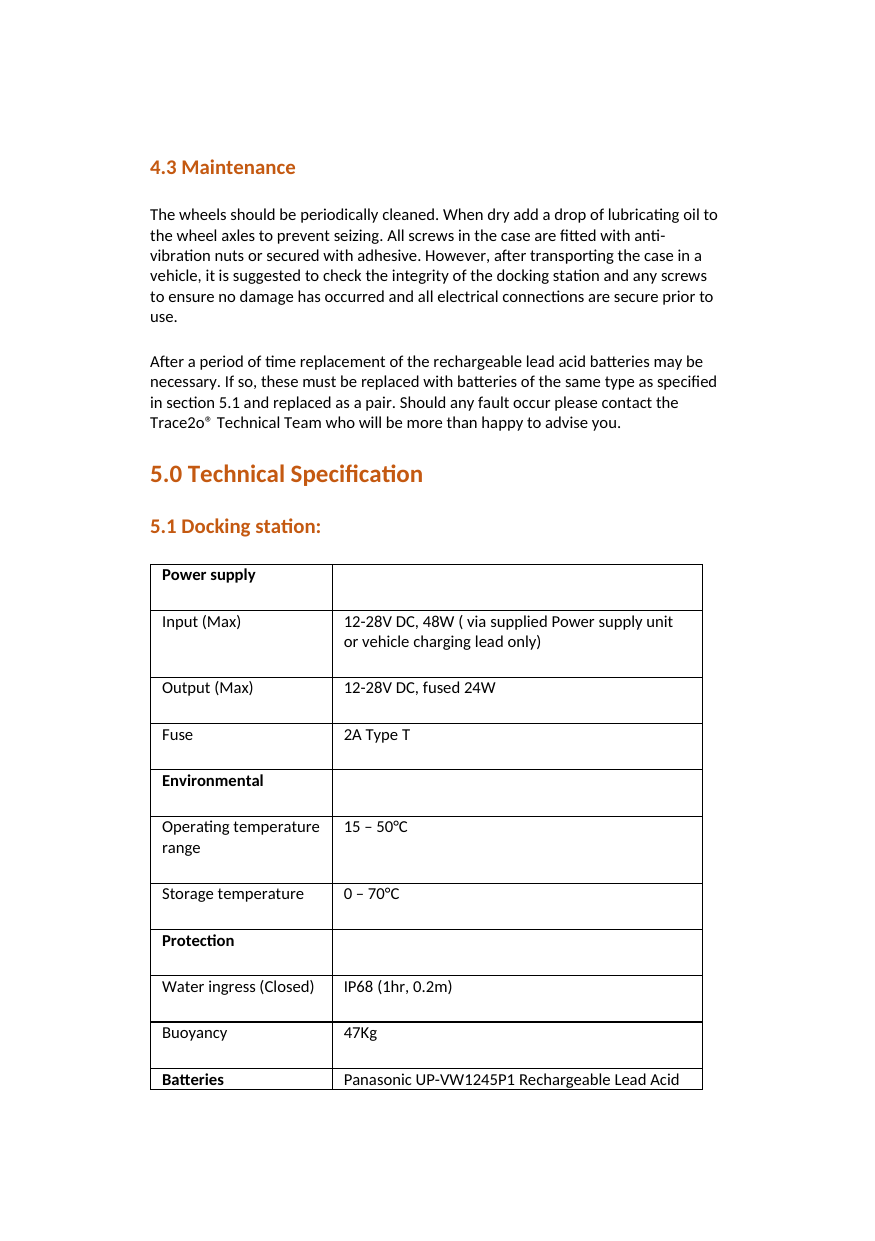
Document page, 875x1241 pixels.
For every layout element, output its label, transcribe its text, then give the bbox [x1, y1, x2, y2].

table_cell 12-28V DC, fused 24W [333, 678, 702, 723]
table_cell 47Kg [333, 1023, 702, 1068]
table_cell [333, 1069, 702, 1089]
table_cell Water ingress (Closed) [151, 976, 332, 1021]
table_cell 12-28V DC, 48W ( via supplied Power supply unit or vehicle charging lead only) [333, 611, 702, 677]
table_cell Storage temperature [151, 884, 332, 929]
table_cell [333, 930, 702, 975]
subtitle 5.0 Technical Specification [150, 458, 724, 488]
subtitle 4.3 Maintenance [150, 154, 724, 179]
table_cell Fuse [151, 724, 332, 769]
table_cell Protection [151, 930, 332, 975]
table_cell Output (Max) [151, 678, 332, 723]
table_cell Buoyancy [151, 1023, 332, 1068]
table_cell 15 – 50°C [333, 817, 702, 882]
table_cell 2A Type T [333, 724, 702, 769]
table_cell Input (Max) [151, 611, 332, 677]
text After a period of time replacement of the rechargeable lead acid batteries may be necessary. If so, these must be replaced with batteries of the same type as specified in section 5.1 and replaced as a pair. Should any fault occur please contact the Trace2o® Technical Team who will be more than happy to advise you. [150, 351, 724, 433]
subtitle 5.1 Docking station: [150, 513, 724, 539]
text The wheels should be periodically cleaned. When dry add a drop of lubricating oil to the wheel axles to prevent seizing. All screws in the case are fitted with anti-vibration nuts or secured with adhesive. However, after transporting the case in a vehicle, it is suggested to check the integrity of the docking station and any screws to ensure no damage has occurred and all electrical connections are secure prior to use. [150, 204, 724, 326]
table_cell Operating temperature range [151, 817, 332, 882]
table_cell Batteries [151, 1069, 332, 1089]
table_cell Environmental [151, 770, 332, 816]
table_cell IP68 (1hr, 0.2m) [333, 976, 702, 1021]
table_cell [333, 770, 702, 816]
table_header Power supply [151, 565, 332, 610]
table_header [333, 565, 702, 610]
table_cell 0 – 70°C [333, 884, 702, 929]
